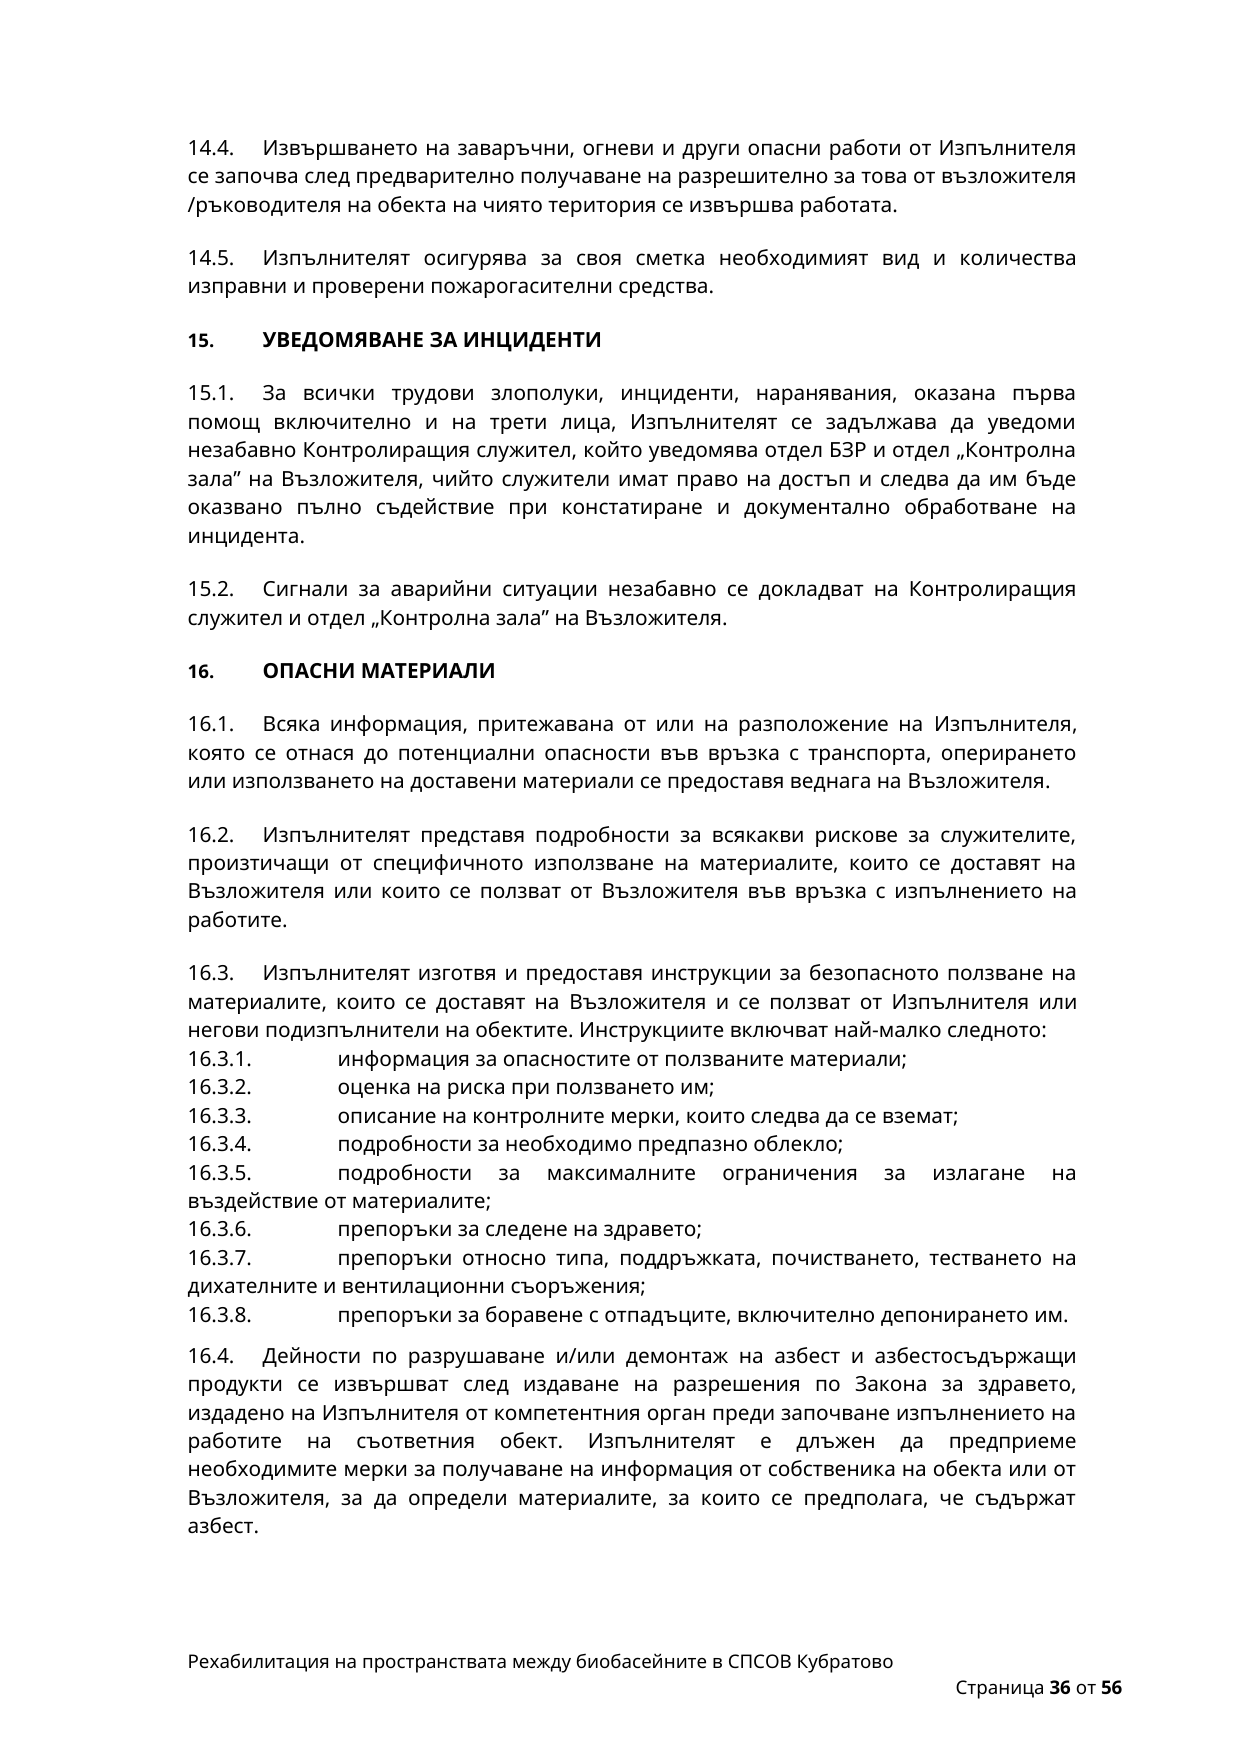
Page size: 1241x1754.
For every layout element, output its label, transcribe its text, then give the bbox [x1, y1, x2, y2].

list Сигнали за аварийни ситуации незабавно се докладват на Контролиращия служител и отдел „Контролна зала” на Възложителя. [187, 574, 1077, 631]
list подробности за максималните ограничения за излагане на въздействие от материалите; [187, 1158, 1077, 1214]
list препоръки за следене на здравето; [187, 1214, 1077, 1243]
list За всички трудови злополуки, инциденти, наранявания, оказана първа помощ включително и на трети лица, Изпълнителят се задължава да уведоми незабавно Контролиращия служител, който уведомява отдел БЗР и отдел „Контролна зала” на Възложителя, чийто служители имат право на достъп и следва да им бъде оказвано пълно съдействие при констатиране и документално обработване на инцидента. [187, 378, 1077, 549]
list оценка на риска при ползването им; [187, 1072, 1077, 1101]
list Изпълнителят осигурява за своя сметка необходимият вид и количества изправни и проверени пожарогасителни средства. [187, 243, 1077, 300]
list Изпълнителят представя подробности за всякакви рискове за служителите, произтичащи от специфичното използване на материалите, които се доставят на Възложителя или които се ползват от Възложителя във връзка с изпълнението на работите. [187, 820, 1077, 933]
list УВЕДОМЯВАНЕ ЗА ИНЦИДЕНТИ [187, 325, 1077, 353]
list препоръки за боравене с отпадъците, включително депонирането им. [187, 1300, 1077, 1328]
list подробности за необходимо предпазно облекло; [187, 1129, 1077, 1158]
list препоръки относно типа, поддръжката, почистването, тестването на дихателните и вентилационни съоръжения; [187, 1243, 1077, 1300]
list информация за опасностите от ползваните материали; [187, 1044, 1077, 1072]
list описание на контролните мерки, които следва да се вземат; [187, 1101, 1077, 1129]
list Дейности по разрушаване и/или демонтаж на азбест и азбестосъдържащи продукти се извършват след издаване на разрешения по Закона за здравето, издадено на Изпълнителя от компетентния орган преди започване изпълнението на работите на съответния обект. Изпълнителят е длъжен да предприеме необходимите мерки за получаване на информация от собственика на обекта или от Възложителя, за да определи материалите, за които се предполага, че съдържат азбест. [187, 1341, 1077, 1540]
list Изпълнителят изготвя и предоставя инструкции за безопасното ползване на материалите, които се доставят на Възложителя и се ползват от Изпълнителя или негови подизпълнители на обектите. Инструкциите включват най-малко следното: [187, 958, 1077, 1044]
list Всяка информация, притежавана от или на разположение на Изпълнителя, която се отнася до потенциални опасности във връзка с транспорта, оперирането или използването на доставени материали се предоставя веднага на Възложителя. [187, 709, 1077, 795]
list Извършването на заваръчни, огневи и други опасни работи от Изпълнителя се започва след предварително получаване на разрешително за това от възложителя /ръководителя на обекта на чиято територия се извършва работата. [187, 133, 1077, 218]
list ОПАСНИ МАТЕРИАЛИ [187, 656, 1077, 684]
